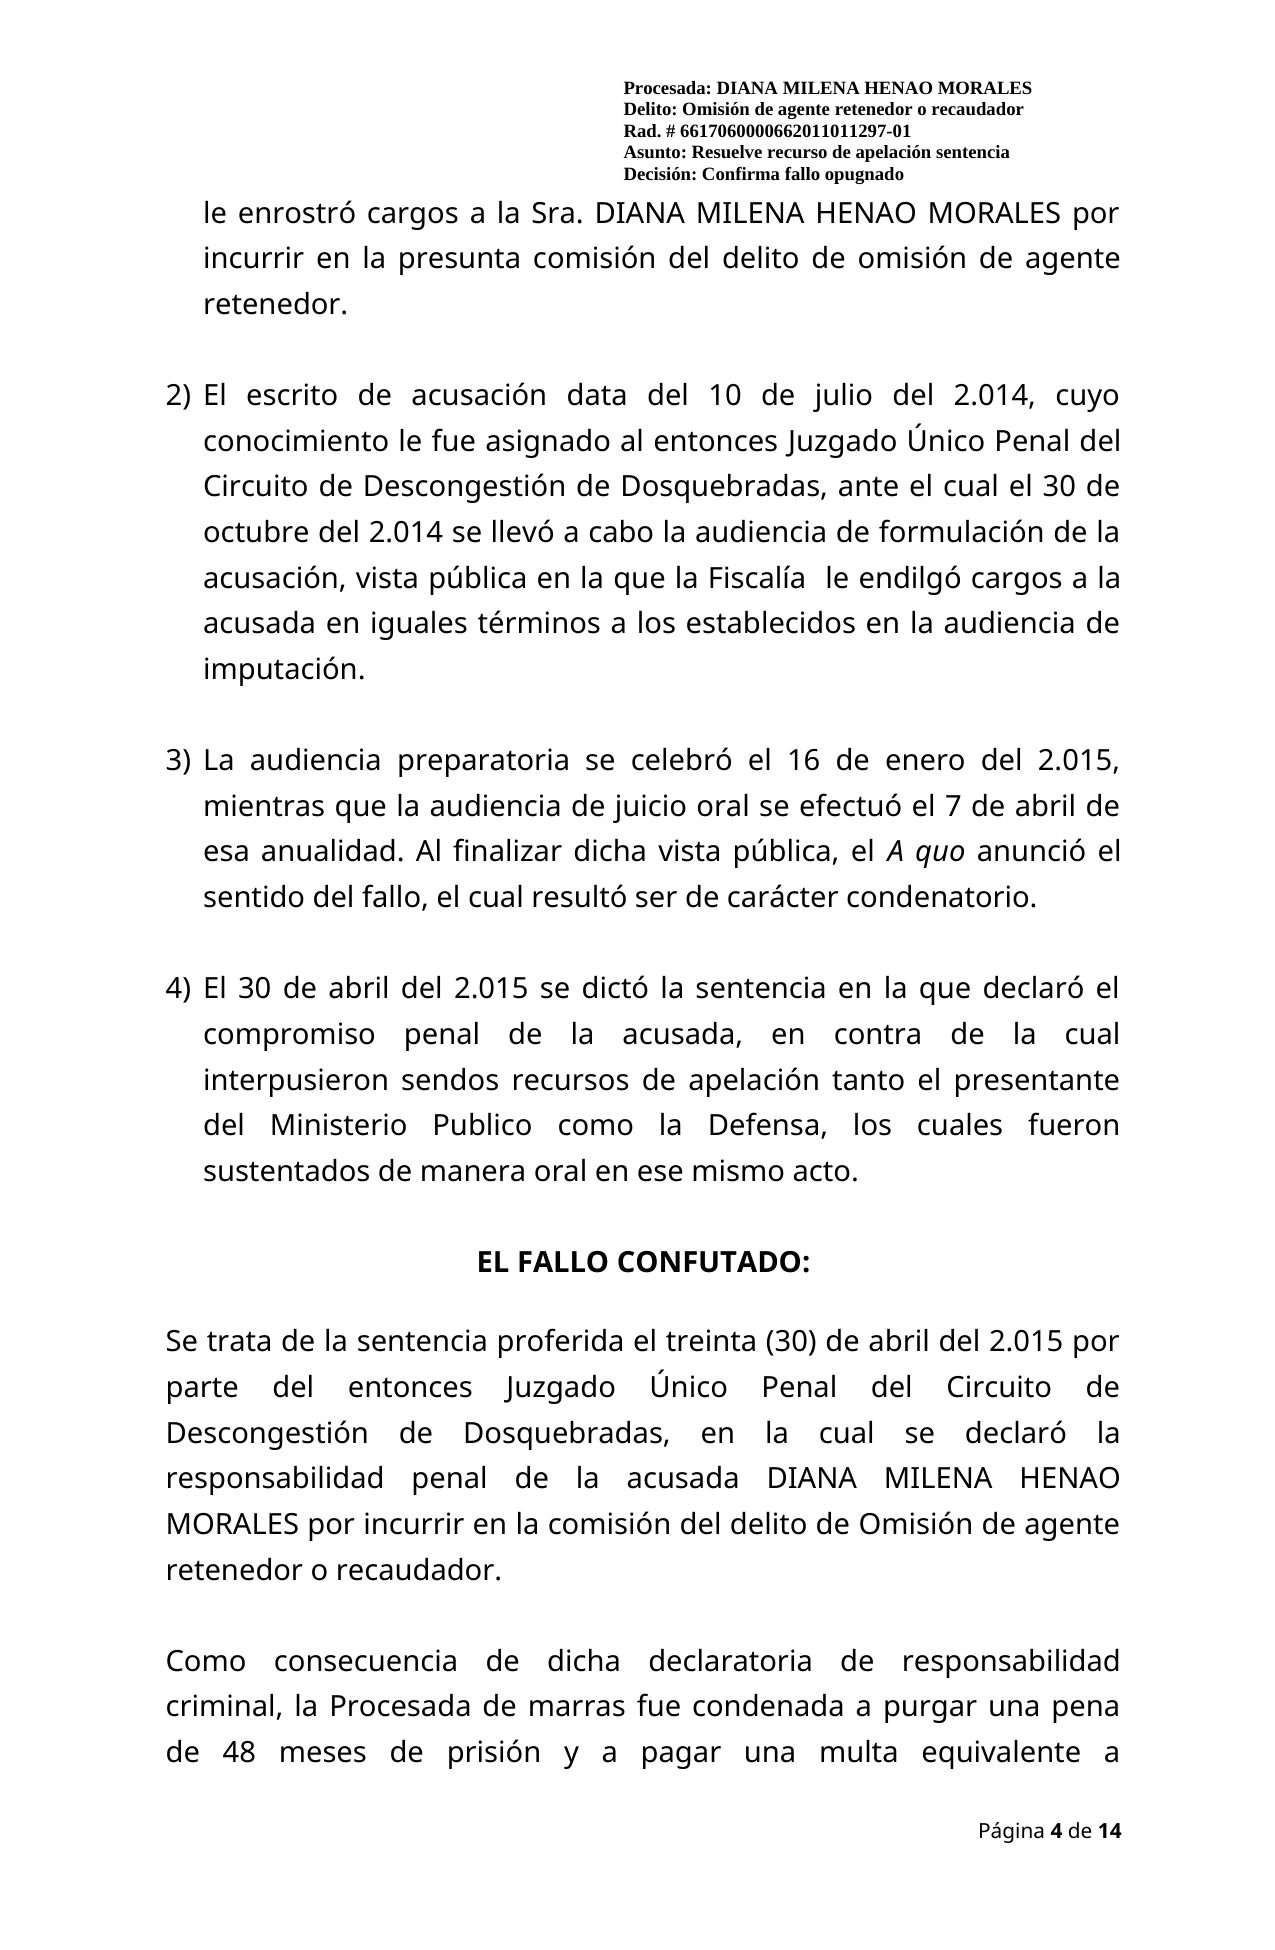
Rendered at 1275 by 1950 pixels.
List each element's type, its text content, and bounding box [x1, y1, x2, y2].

text Se trata de la sentencia proferida el treinta (30) de abril del 2.015 por parte del entonces Juzgado Único Penal del Circuito de Descongestión de Dosquebradas, en la cual se declaró la responsabilidad penal de la acusada DIANA MILENA HENAO MORALES por incurrir en la comisión del delito de Omisión de agente retenedor o recaudador. [165, 1321, 1121, 1588]
list La audiencia preparatoria se celebró el 16 de enero del 2.015, mientras que la audiencia de juicio oral se efectuó el 7 de abril de esa anualidad. Al finalizar dicha vista pública, el A quo anunció el sentido del fallo, el cual resultó ser de carácter condenatorio. [165, 739, 1121, 916]
list El 30 de abril del 2.015 se dictó la sentencia en la que declaró el compromiso penal de la acusada, en contra de la cual interpusieron sendos recursos de apelación tanto el presentante del Ministerio Publico como la Defensa, los cuales fueron sustentados de manera oral en ese mismo acto. [165, 967, 1121, 1190]
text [165, 1640, 1121, 1771]
text EL FALLO CONFUTADO: [165, 1241, 1121, 1281]
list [165, 192, 1121, 323]
list El escrito de acusación data del 10 de julio del 2.014, cuyo conocimiento le fue asignado al entonces Juzgado Único Penal del Circuito de Descongestión de Dosquebradas, ante el cual el 30 de octubre del 2.014 se llevó a cabo la audiencia de formulación de la acusación, vista pública en la que la Fiscalía le endilgó cargos a la acusada en iguales términos a los establecidos en la audiencia de imputación. [165, 374, 1121, 688]
